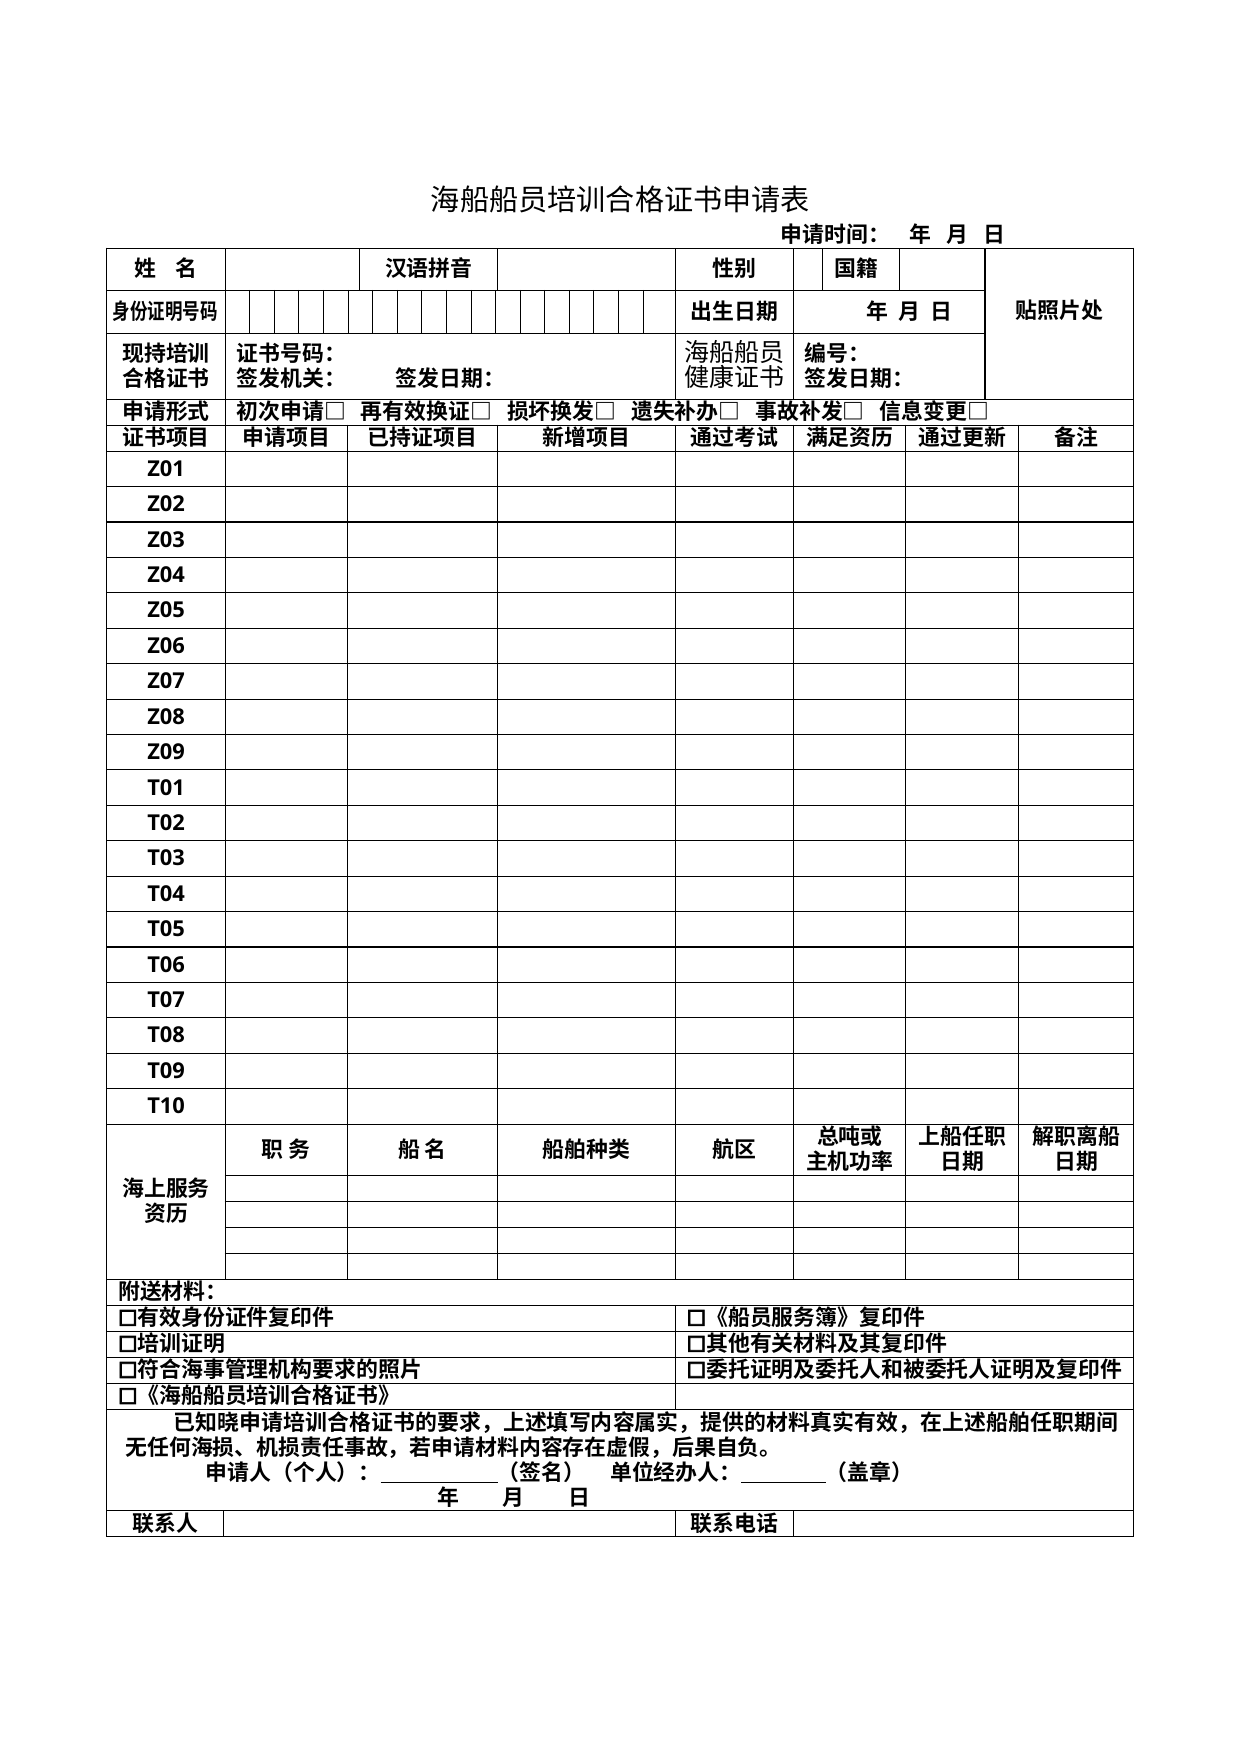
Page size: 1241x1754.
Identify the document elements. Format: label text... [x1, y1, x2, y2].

table_cell [1019, 523, 1133, 557]
table_cell 总吨或 主机功率 [794, 1125, 905, 1174]
table_cell [348, 523, 497, 557]
table_cell [498, 806, 675, 840]
table_cell [1019, 841, 1133, 876]
table_cell [676, 487, 793, 521]
table_cell Z08 [107, 700, 225, 734]
table_cell [906, 1089, 1018, 1123]
table_cell 证书项目 [107, 426, 225, 451]
table_cell [676, 629, 793, 663]
table_cell Z05 [107, 593, 225, 628]
table_cell [1019, 558, 1133, 592]
table_cell [226, 983, 347, 1017]
table_cell 海船船员健康证书 [676, 334, 793, 398]
table_header [794, 249, 822, 290]
table_cell [498, 1018, 675, 1053]
table_cell [676, 1089, 793, 1123]
table_cell T07 [107, 983, 225, 1017]
table_cell [1019, 948, 1133, 982]
table_cell [226, 1054, 347, 1088]
table_cell [676, 558, 793, 592]
table_cell [906, 770, 1018, 805]
table_cell [1019, 770, 1133, 805]
table_cell [498, 1089, 675, 1123]
table_cell [348, 1202, 497, 1227]
table_cell [348, 558, 497, 592]
table_cell [906, 700, 1018, 734]
table_cell [1019, 1018, 1133, 1053]
table_cell 海上服务 资历 [107, 1125, 225, 1279]
table_cell 编号： 签发日期： [794, 334, 984, 398]
table_cell [676, 452, 793, 486]
table_cell 申请项目 [226, 426, 347, 451]
table_cell [906, 841, 1018, 876]
table_cell [348, 700, 497, 734]
table_cell [1019, 1228, 1133, 1253]
table_cell 新增项目 [498, 426, 675, 451]
table_cell 申请形式 [107, 400, 225, 424]
table_cell 《海船船员培训合格证书》 [107, 1384, 675, 1409]
table_cell [794, 841, 905, 876]
table_cell [498, 877, 675, 911]
table_cell [676, 1176, 793, 1201]
table_cell Z02 [107, 487, 225, 521]
table_cell [498, 452, 675, 486]
table_cell 已持证项目 [348, 426, 497, 451]
table_cell [226, 452, 347, 486]
table_cell [498, 983, 675, 1017]
table_cell T01 [107, 770, 225, 805]
table_cell [1019, 664, 1133, 698]
table_cell T03 [107, 841, 225, 876]
table_cell [1019, 1176, 1133, 1201]
table_cell [794, 629, 905, 663]
table_cell [373, 291, 397, 332]
table_cell [906, 806, 1018, 840]
table_header 国籍 [823, 249, 899, 290]
table_cell [348, 664, 497, 698]
table_header [900, 249, 984, 290]
table_cell [498, 523, 675, 557]
table_cell [1019, 1254, 1133, 1279]
table_cell [496, 291, 520, 332]
table_cell 身份证明号码 [107, 291, 225, 332]
table_cell [498, 735, 675, 769]
table_cell [594, 291, 618, 332]
table_cell [498, 1202, 675, 1227]
table_cell [1019, 735, 1133, 769]
table_cell 联系人 [107, 1511, 223, 1536]
table_cell [348, 912, 497, 946]
table_cell [226, 664, 347, 698]
table_cell 现持培训合格证书 [107, 334, 225, 398]
table_cell 职 务 [226, 1125, 347, 1174]
table_cell [498, 700, 675, 734]
table_cell [498, 1228, 675, 1253]
table_cell [250, 291, 274, 332]
table_cell [348, 735, 497, 769]
table_cell [676, 664, 793, 698]
table_cell [906, 629, 1018, 663]
table_cell [794, 523, 905, 557]
table_cell 培训证明 [107, 1332, 675, 1357]
table_cell T09 [107, 1054, 225, 1088]
table_cell 附送材料： [107, 1280, 1133, 1305]
table_cell [1019, 593, 1133, 628]
table_cell [472, 291, 495, 332]
table_cell [794, 912, 905, 946]
table_header 性别 [676, 249, 793, 290]
table_cell [676, 983, 793, 1017]
table_cell [794, 1176, 905, 1201]
table_cell [447, 291, 471, 332]
table_cell [906, 558, 1018, 592]
table_cell [794, 770, 905, 805]
table_cell [1019, 1054, 1133, 1088]
table_cell 有效身份证件复印件 [107, 1306, 675, 1331]
table_cell 解职离船 日期 [1019, 1125, 1133, 1174]
table_header 汉语拼音 [360, 249, 497, 290]
table_cell T06 [107, 948, 225, 982]
table_cell 通过考试 [676, 426, 793, 451]
table_cell 《船员服务簿》复印件 [676, 1306, 1133, 1331]
table_cell [906, 1254, 1018, 1279]
table_cell [794, 948, 905, 982]
table_cell [906, 523, 1018, 557]
table_cell [226, 1089, 347, 1123]
text 申请时间： 年 月 日 [187, 222, 1053, 247]
table_cell [498, 629, 675, 663]
table_cell [676, 912, 793, 946]
table_cell [676, 523, 793, 557]
table_cell 船 名 [348, 1125, 497, 1174]
table_cell [299, 291, 323, 332]
table_cell [226, 629, 347, 663]
table_cell [794, 1511, 1133, 1536]
table_cell [275, 291, 298, 332]
table_cell 年 月 日 [794, 291, 984, 332]
table_cell [498, 558, 675, 592]
table_cell [349, 291, 372, 332]
table_cell [226, 487, 347, 521]
table_cell 出生日期 [676, 291, 793, 332]
table_cell [906, 1202, 1018, 1227]
table_cell 备注 [1019, 426, 1133, 451]
table_cell [348, 877, 497, 911]
table_cell 满足资历 [794, 426, 905, 451]
table_cell [906, 983, 1018, 1017]
table_cell T08 [107, 1018, 225, 1053]
table_cell [676, 1202, 793, 1227]
table_cell [498, 912, 675, 946]
table_cell [348, 841, 497, 876]
table_cell Z09 [107, 735, 225, 769]
table_cell 航区 [676, 1125, 793, 1174]
table_cell [1019, 806, 1133, 840]
table_cell [676, 1054, 793, 1088]
table_cell [348, 806, 497, 840]
table_cell Z03 [107, 523, 225, 557]
table_cell [348, 452, 497, 486]
table_cell 委托证明及委托人和被委托人证明及复印件 [676, 1358, 1133, 1383]
table_cell [521, 291, 544, 332]
table_cell [348, 1089, 497, 1123]
table_header 贴照片处 [986, 249, 1133, 398]
table_cell [794, 806, 905, 840]
table_cell [906, 487, 1018, 521]
table_cell [226, 593, 347, 628]
table_cell [226, 735, 347, 769]
table_cell [794, 593, 905, 628]
table_header 姓 名 [107, 249, 225, 290]
table_cell 符合海事管理机构要求的照片 [107, 1358, 675, 1383]
table_cell [906, 735, 1018, 769]
table_cell [676, 770, 793, 805]
table_cell [498, 948, 675, 982]
table_cell [1019, 700, 1133, 734]
table_cell [619, 291, 643, 332]
table_cell [906, 593, 1018, 628]
table_cell [906, 664, 1018, 698]
table_cell [348, 983, 497, 1017]
table_cell [226, 1018, 347, 1053]
table_cell [1019, 1202, 1133, 1227]
table_cell [794, 452, 905, 486]
table_cell Z07 [107, 664, 225, 698]
table_cell 联系电话 [676, 1511, 793, 1536]
table_cell T05 [107, 912, 225, 946]
table_cell Z04 [107, 558, 225, 592]
table_cell [498, 593, 675, 628]
table_cell [794, 1054, 905, 1088]
table_cell [226, 912, 347, 946]
table_cell [226, 877, 347, 911]
table_cell [545, 291, 569, 332]
table_cell [676, 593, 793, 628]
table_cell [348, 629, 497, 663]
table_cell [498, 841, 675, 876]
table_cell [676, 735, 793, 769]
table_cell T10 [107, 1089, 225, 1123]
table_cell 已知晓申请培训合格证书的要求，上述填写内容属实，提供的材料真实有效，在上述船舶任职期间无任何海损、机损责任事故，若申请材料内容存在虚假，后果自负。 申请人（个人）： （签名） 单位经办人： （盖章） 年 月 日 [107, 1410, 1133, 1510]
table_cell [348, 1176, 497, 1201]
text 海船船员培训合格证书申请表 [187, 162, 1053, 222]
table_cell [498, 487, 675, 521]
table_cell [906, 1176, 1018, 1201]
table_cell [422, 291, 446, 332]
table_cell [794, 877, 905, 911]
table_cell [226, 700, 347, 734]
table_cell Z01 [107, 452, 225, 486]
table_cell [1019, 877, 1133, 911]
table_cell [324, 291, 348, 332]
table_cell 其他有关材料及其复印件 [676, 1332, 1133, 1357]
table_cell [676, 700, 793, 734]
table_cell [226, 1254, 347, 1279]
table_cell [676, 1228, 793, 1253]
table_cell [906, 877, 1018, 911]
table_cell [226, 558, 347, 592]
table_cell [794, 1254, 905, 1279]
table_cell [644, 291, 675, 332]
table_cell [570, 291, 593, 332]
table_cell 通过更新 [906, 426, 1018, 451]
table_cell [498, 1054, 675, 1088]
table_cell [226, 523, 347, 557]
table_cell [226, 806, 347, 840]
table_cell [1019, 912, 1133, 946]
table_cell [1019, 487, 1133, 521]
table_cell [906, 452, 1018, 486]
table_cell [906, 948, 1018, 982]
table_cell [676, 1018, 793, 1053]
table_cell T02 [107, 806, 225, 840]
table_cell [794, 487, 905, 521]
table_cell [498, 1176, 675, 1201]
table_cell 证书号码： 签发机关： 签发日期： [226, 334, 675, 398]
table_cell [1019, 452, 1133, 486]
table_cell [348, 948, 497, 982]
table_cell [676, 1254, 793, 1279]
table_cell [794, 558, 905, 592]
table_cell [794, 664, 905, 698]
table_cell 初次申请□ 再有效换证□ 损坏换发□ 遗失补办□ 事故补发□ 信息变更□ [226, 400, 1133, 424]
table_cell [676, 1384, 1133, 1409]
table_cell [906, 912, 1018, 946]
table_header [498, 249, 675, 290]
table_cell [348, 1254, 497, 1279]
table_cell [226, 1228, 347, 1253]
table_cell [794, 700, 905, 734]
table_cell [498, 770, 675, 805]
table_cell [348, 1228, 497, 1253]
table_cell [794, 1089, 905, 1123]
table_cell [1019, 1089, 1133, 1123]
table_cell [398, 291, 421, 332]
table_cell [226, 770, 347, 805]
table_cell [498, 664, 675, 698]
table_cell [226, 1202, 347, 1227]
table_header [226, 249, 359, 290]
table_cell [794, 1228, 905, 1253]
table_cell [348, 593, 497, 628]
table_cell 上船任职 日期 [906, 1125, 1018, 1174]
table_cell [676, 841, 793, 876]
table_cell 船舶种类 [498, 1125, 675, 1174]
table_cell T04 [107, 877, 225, 911]
table_cell [226, 948, 347, 982]
table_cell [224, 1511, 675, 1536]
table_cell [676, 877, 793, 911]
table_cell [498, 1254, 675, 1279]
table_cell [676, 806, 793, 840]
table_cell [906, 1228, 1018, 1253]
table_cell [348, 1018, 497, 1053]
table_cell [794, 1202, 905, 1227]
table_cell [1019, 983, 1133, 1017]
table_cell [348, 770, 497, 805]
table_cell [676, 948, 793, 982]
table_cell [794, 1018, 905, 1053]
table_cell [348, 487, 497, 521]
table_cell [906, 1054, 1018, 1088]
table_cell [348, 1054, 497, 1088]
table_cell [226, 841, 347, 876]
table_cell [906, 1018, 1018, 1053]
table_cell [1019, 629, 1133, 663]
table_cell [794, 735, 905, 769]
table_cell [794, 983, 905, 1017]
table_cell [226, 291, 249, 332]
table_cell [226, 1176, 347, 1201]
table_cell Z06 [107, 629, 225, 663]
